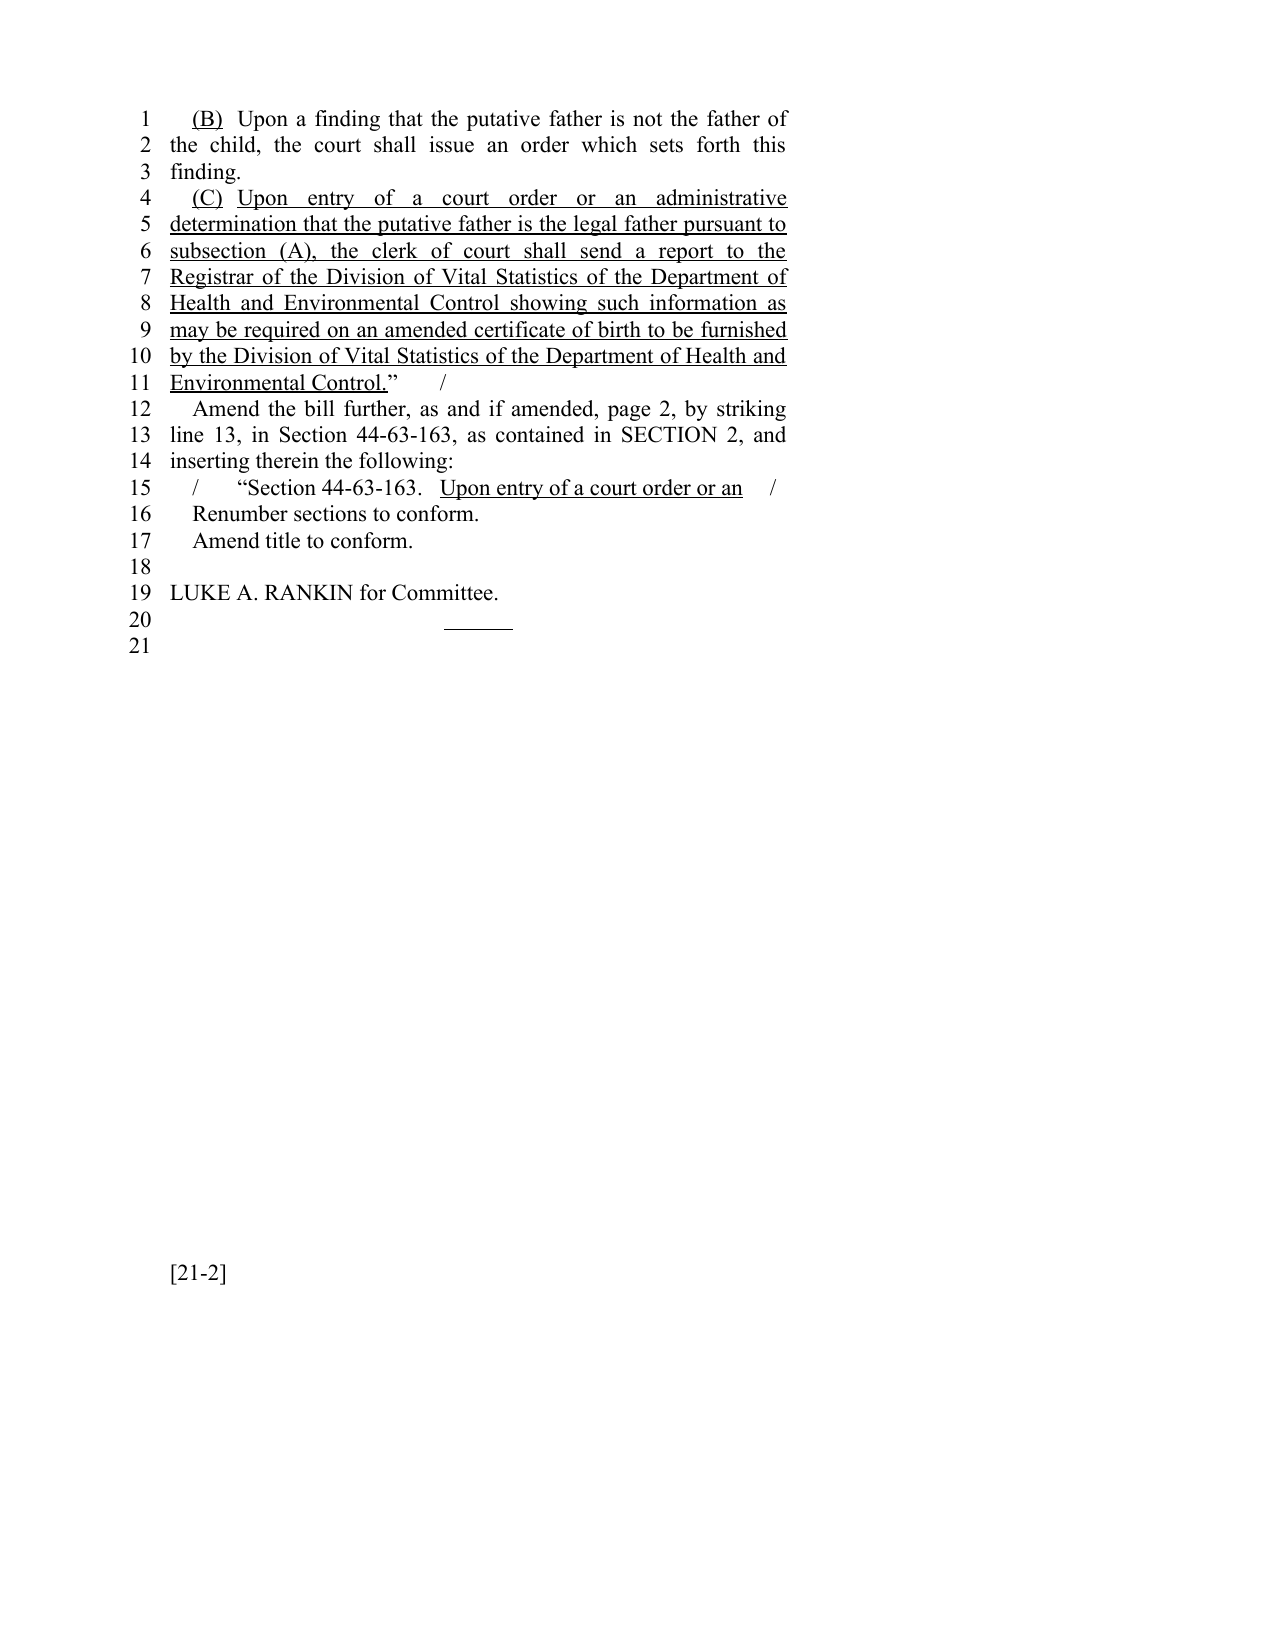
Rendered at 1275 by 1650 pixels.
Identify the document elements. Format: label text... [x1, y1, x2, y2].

text Amend title to conform. [169, 527, 787, 553]
text Renumber sections to conform. [169, 500, 787, 527]
text (B) Upon a finding that the putative father is not the father of the child, the court shall issue an order which sets forth this finding. [169, 105, 787, 184]
text Amend the bill further, as and if amended, page 2, by striking line 13, in Section 44-63-163, as contained in SECTION 2, and inserting therein the following: [169, 395, 787, 474]
text LUKE A. RANKIN for Committee. [169, 579, 787, 606]
text (C) Upon entry of a court order or an administrative determination that the putative father is the legal father pursuant to subsection (A), the clerk of court shall send a report to the Registrar of the Division of Vital Statistics of the Department of Health and Environmental Control showing such information as may be required on an amended certificate of birth to be furnished by the Division of Vital Statistics of the Department of Health and Environmental Control.” / [169, 184, 787, 233]
text / “Section 44-63-163. Upon entry of a court order or an / [169, 474, 787, 500]
